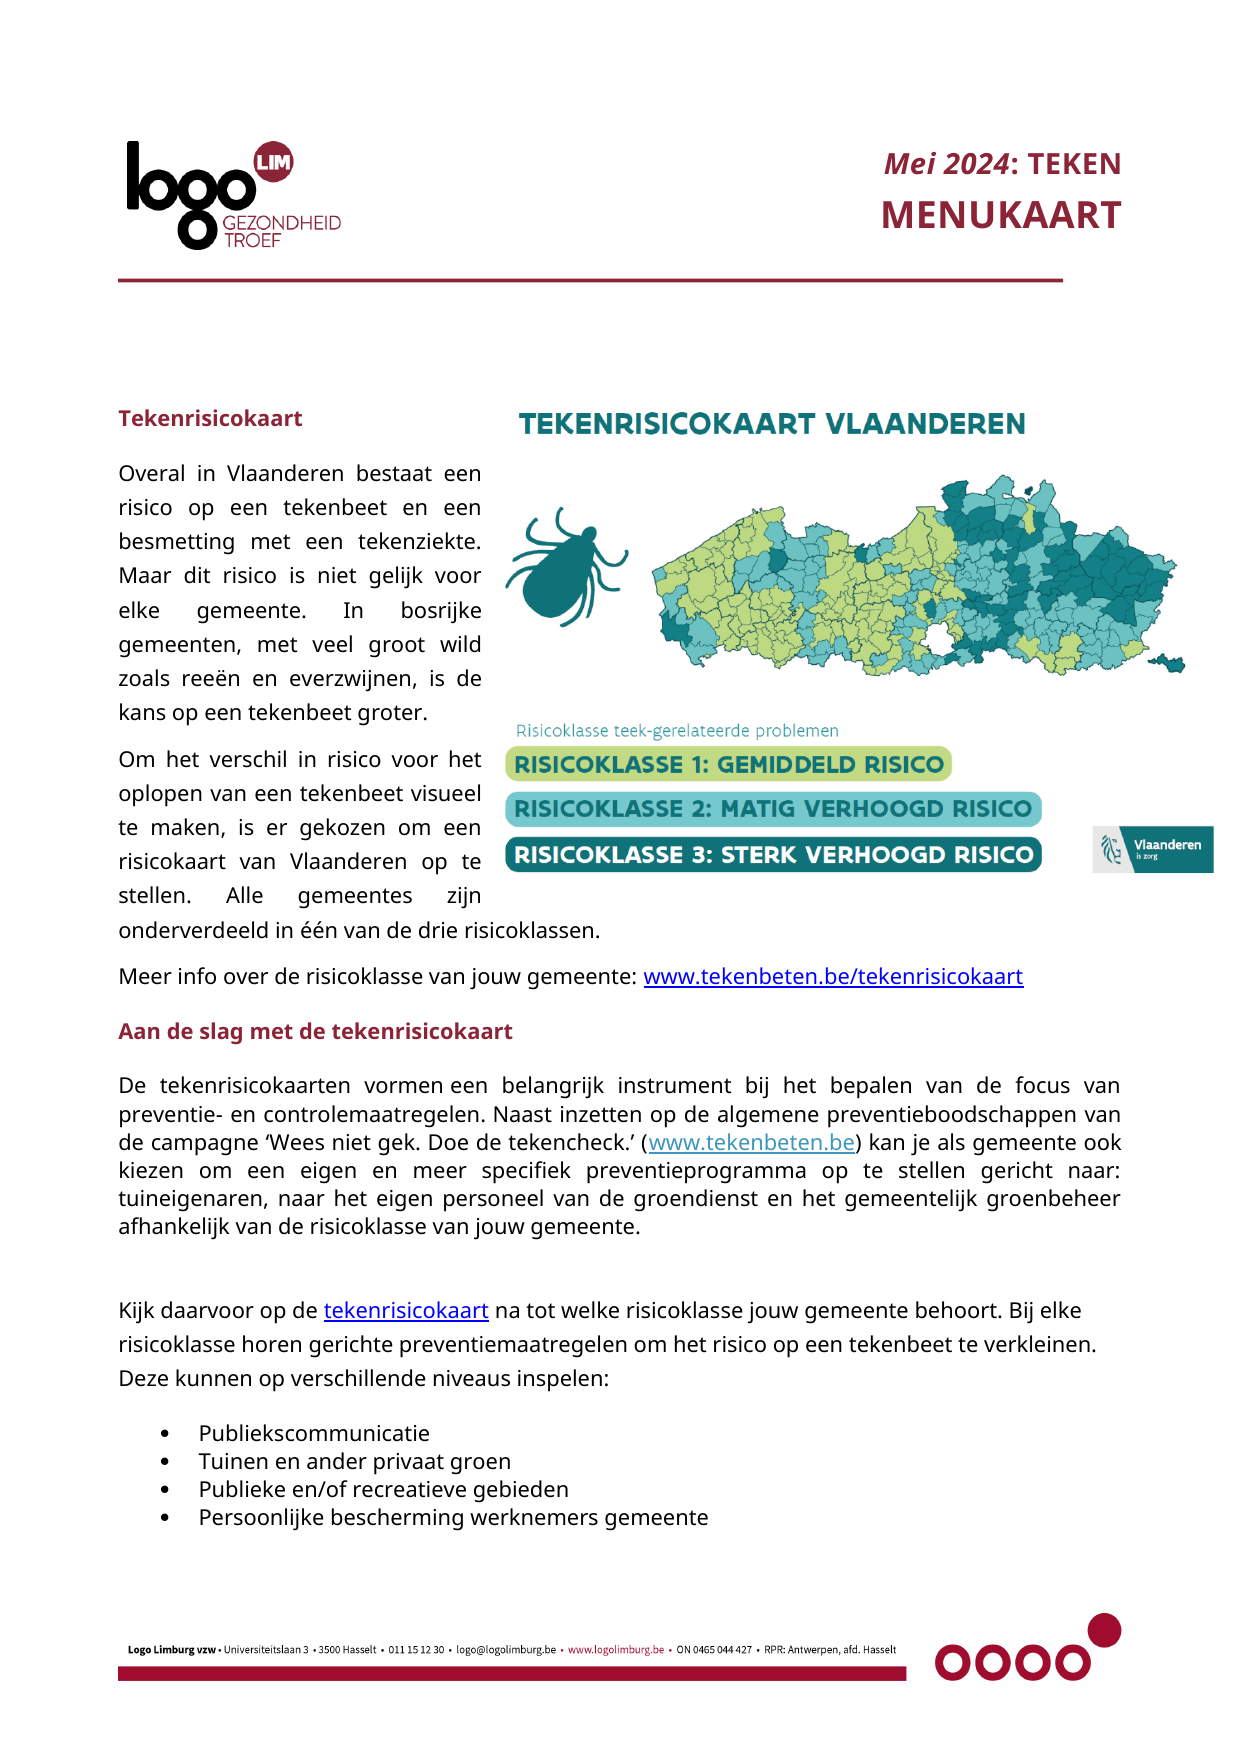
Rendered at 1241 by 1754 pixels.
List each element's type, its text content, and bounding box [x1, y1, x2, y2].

picture [501, 403, 1215, 883]
text Om het verschil in risico voor het oplopen van een tekenbeet visueel te maken, is er gekozen om een risicokaart van Vlaanderen op te stellen. Alle gemeentes zijn onderverdeeld in één van de drie risicoklassen. [118, 744, 1122, 944]
list Publieke en/of recreatieve gebieden [161, 1475, 1122, 1503]
text Overal in Vlaanderen bestaat een risico op een tekenbeet en een besmetting met een tekenziekte. Maar dit risico is niet gelijk voor elke gemeente. In bosrijke gemeenten, met veel groot wild zoals reeën en everzwijnen, is de kans op een tekenbeet groter. [118, 458, 501, 727]
list Publiekscommunicatie [161, 1418, 1122, 1447]
text Tekenrisicokaart [118, 403, 501, 433]
picture [127, 141, 341, 250]
list Persoonlijke bescherming werknemers gemeente [161, 1503, 1122, 1531]
title MENUKAART [341, 189, 1122, 240]
list Tuinen en ander privaat groen [161, 1447, 1122, 1475]
text De tekenrisicokaarten vormen een belangrijk instrument bij het bepalen van de focus van preventie- en controlemaatregelen. Naast inzetten op de algemene preventieboodschappen van de campagne ‘Wees niet gek. Doe de tekencheck.’ (www.tekenbeten.be) kan je als gemeente ook kiezen om een eigen en meer specifiek preventieprogramma op te stellen gericht naar: tuineigenaren, naar het eigen personeel van de groendienst en het gemeentelijk groenbeheer afhankelijk van de risicoklasse van jouw gemeente. [118, 1071, 1122, 1240]
picture [118, 1612, 1123, 1681]
text Kijk daarvoor op de tekenrisicokaart na tot welke risicoklasse jouw gemeente behoort. Bij elke risicoklasse horen gerichte preventiemaatregelen om het risico op een tekenbeet te verkleinen. Deze kunnen op verschillende niveaus inspelen: [118, 1295, 1122, 1393]
text Meer info over de risicoklasse van jouw gemeente: www.tekenbeten.be/tekenrisicokaart [118, 961, 1122, 991]
title Mei 2024: TEKEN [341, 143, 1122, 183]
text Aan de slag met de tekenrisicokaart [118, 1016, 1122, 1046]
